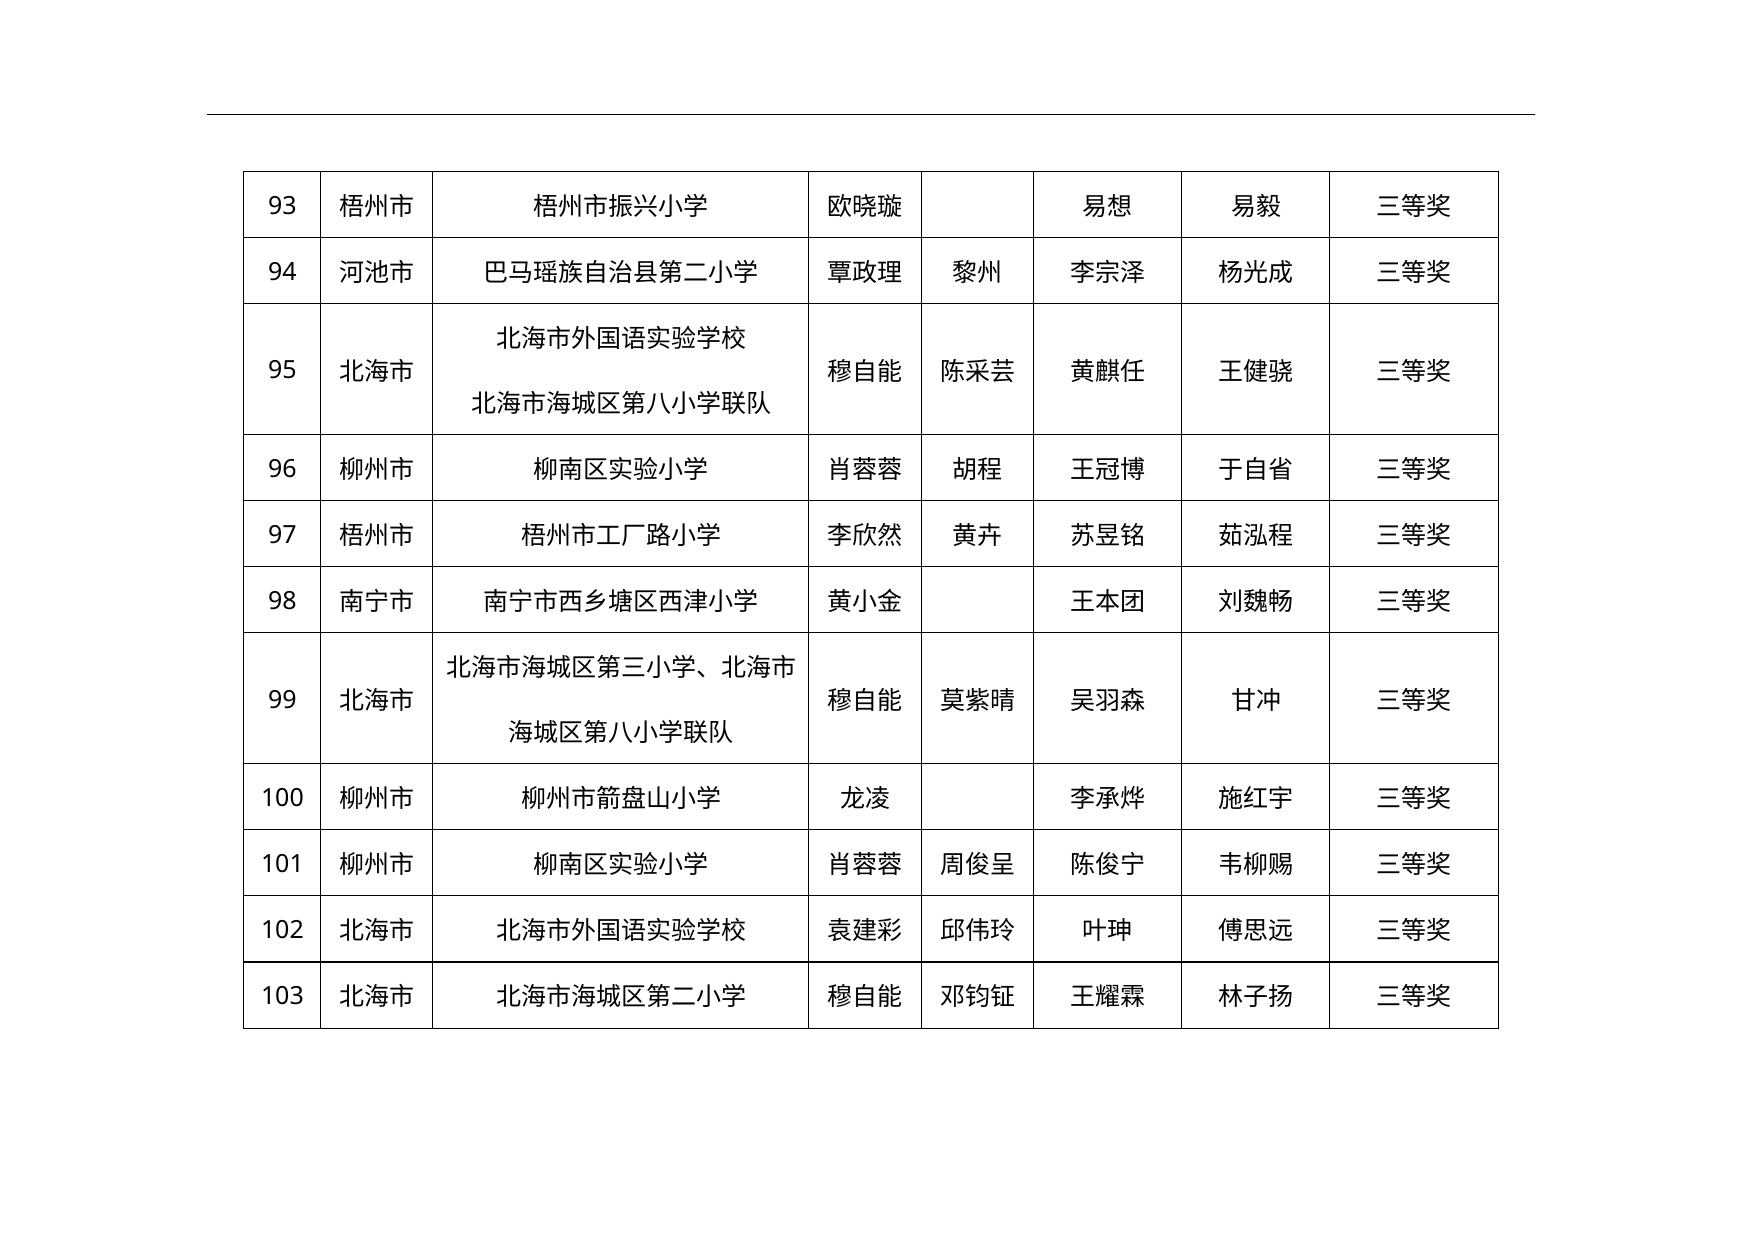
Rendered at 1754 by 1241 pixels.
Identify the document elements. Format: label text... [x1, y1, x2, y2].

table_cell 邱伟玲 [922, 896, 1033, 961]
table_cell 刘魏畅 [1182, 567, 1329, 632]
table_cell 99 [244, 633, 320, 763]
table_cell [922, 567, 1033, 632]
table_cell 北海市 [321, 304, 432, 434]
table_cell 三等奖 [1330, 963, 1498, 1027]
table_cell 肖蓉蓉 [809, 830, 921, 895]
table_cell 三等奖 [1330, 172, 1498, 237]
table_cell 三等奖 [1330, 567, 1498, 632]
table_cell 三等奖 [1330, 896, 1498, 961]
table_cell 覃政理 [809, 238, 921, 303]
table_cell 陈俊宁 [1034, 830, 1181, 895]
table_cell 陈采芸 [922, 304, 1033, 434]
table_cell 傅思远 [1182, 896, 1329, 961]
table_cell 欧晓璇 [809, 172, 921, 237]
table_cell 穆自能 [809, 633, 921, 763]
table_cell 王冠博 [1034, 435, 1181, 500]
table_cell 茹泓程 [1182, 501, 1329, 566]
table_cell 李宗泽 [1034, 238, 1181, 303]
table_cell 河池市 [321, 238, 432, 303]
table_cell 黄麒任 [1034, 304, 1181, 434]
table_cell 莫紫晴 [922, 633, 1033, 763]
table_cell 易想 [1034, 172, 1181, 237]
table_cell 北海市 [321, 633, 432, 763]
table_cell 北海市海城区第三小学、北海市海城区第八小学联队 [433, 633, 808, 763]
table_cell 101 [244, 830, 320, 895]
table_cell 柳南区实验小学 [433, 435, 808, 500]
table_cell 穆自能 [809, 963, 921, 1027]
table_cell 穆自能 [809, 304, 921, 434]
table_cell 柳南区实验小学 [433, 830, 808, 895]
table_cell 林子扬 [1182, 963, 1329, 1027]
table_cell 93 [244, 172, 320, 237]
table_cell 梧州市 [321, 172, 432, 237]
table_cell 龙凌 [809, 764, 921, 829]
table_cell 98 [244, 567, 320, 632]
table_cell 102 [244, 896, 320, 961]
table_cell 于自省 [1182, 435, 1329, 500]
table_cell 周俊呈 [922, 830, 1033, 895]
table_cell 梧州市工厂路小学 [433, 501, 808, 566]
table_cell 黄小金 [809, 567, 921, 632]
table_cell 柳州市 [321, 764, 432, 829]
table_cell 95 [244, 304, 320, 434]
table_cell 邓钧钲 [922, 963, 1033, 1027]
table_cell 李欣然 [809, 501, 921, 566]
table_cell 梧州市 [321, 501, 432, 566]
table_cell 胡程 [922, 435, 1033, 500]
table_cell 三等奖 [1330, 830, 1498, 895]
table_cell 黎州 [922, 238, 1033, 303]
table_cell 黄卉 [922, 501, 1033, 566]
table_cell 三等奖 [1330, 764, 1498, 829]
table_cell 南宁市西乡塘区西津小学 [433, 567, 808, 632]
table_cell 三等奖 [1330, 633, 1498, 763]
table_cell 柳州市 [321, 830, 432, 895]
table_cell 96 [244, 435, 320, 500]
table_cell 三等奖 [1330, 501, 1498, 566]
table_cell 柳州市箭盘山小学 [433, 764, 808, 829]
table_cell 韦柳赐 [1182, 830, 1329, 895]
table_cell 王本团 [1034, 567, 1181, 632]
table_cell 王耀霖 [1034, 963, 1181, 1027]
table_cell 叶珅 [1034, 896, 1181, 961]
table_cell 苏昱铭 [1034, 501, 1181, 566]
table_cell 柳州市 [321, 435, 432, 500]
table_cell 三等奖 [1330, 304, 1498, 434]
table_cell 肖蓉蓉 [809, 435, 921, 500]
table_cell 施红宇 [1182, 764, 1329, 829]
table_cell 北海市 [321, 896, 432, 961]
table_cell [433, 963, 808, 1027]
table_cell 王健骁 [1182, 304, 1329, 434]
table_cell 三等奖 [1330, 435, 1498, 500]
table_cell 袁建彩 [809, 896, 921, 961]
table_cell [922, 764, 1033, 829]
table_cell 巴马瑶族自治县第二小学 [433, 238, 808, 303]
table_cell 易毅 [1182, 172, 1329, 237]
table_cell 北海市外国语实验学校 [433, 896, 808, 961]
table_cell 杨光成 [1182, 238, 1329, 303]
table_cell 梧州市振兴小学 [433, 172, 808, 237]
table_cell 吴羽森 [1034, 633, 1181, 763]
table_cell 北海市外国语实验学校 北海市海城区第八小学联队 [433, 304, 808, 434]
table_cell 103 [244, 963, 320, 1027]
table_cell 南宁市 [321, 567, 432, 632]
table_cell 三等奖 [1330, 238, 1498, 303]
table_cell 北海市 [321, 963, 432, 1027]
table_cell 100 [244, 764, 320, 829]
table_cell 97 [244, 501, 320, 566]
table_cell 李承烨 [1034, 764, 1181, 829]
table_cell 甘冲 [1182, 633, 1329, 763]
table_cell [922, 172, 1033, 237]
table_cell 94 [244, 238, 320, 303]
